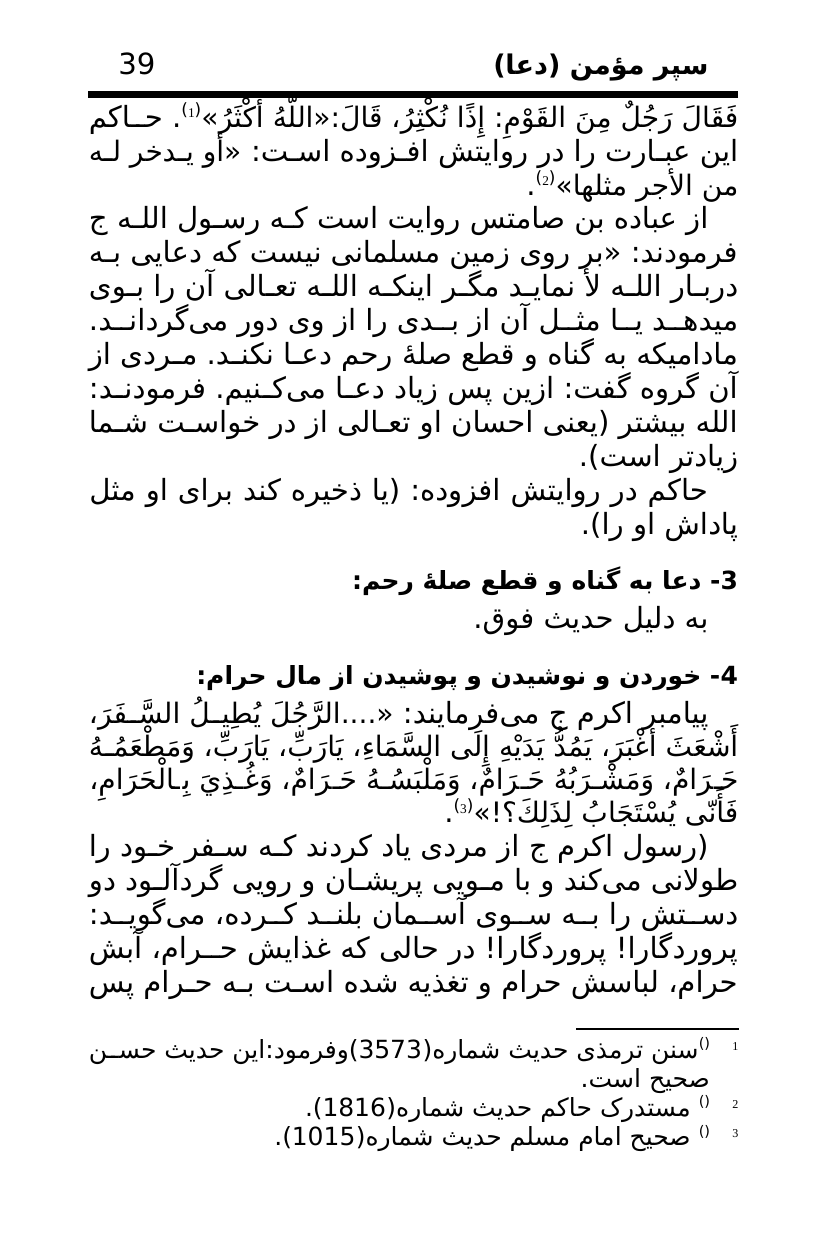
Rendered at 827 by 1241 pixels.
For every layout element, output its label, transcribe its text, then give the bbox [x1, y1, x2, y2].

text 3- دعا به گناه و قطع صلۀ رحم: [89, 566, 738, 596]
text حاکم در روایتش افزوده: (یا ذخیره کند برای او مثل پاداش او را). [89, 473, 738, 541]
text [89, 100, 738, 202]
text پیامبر اکرم ج می‌فرمایند: «....الرَّجُلَ يُطِيلُ السَّفَرَ، أَشْعَثَ أغْبَرَ، يَمُدُّ يَدَيْهِ إِلَى السَّمَاءِ، يَارَبِّ، يَارَبِّ، وَمَطْعَمُهُ حَرَامٌ، وَمَشْرَبُهُ حَرَامٌ، وَمَلْبَسُهُ حَرَامٌ، وَغُذِيَ بِالْحَرَامِ، فَأَنّى يُسْتَجَابُ لِذَلِكَ؟!»(). [89, 696, 738, 829]
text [89, 829, 738, 999]
text به دلیل حدیث فوق. [89, 602, 738, 636]
text از عباده بن صامتس روایت است که رسول الله ج فرمودند: «بر روی زمین مسلمانی نیست که دعایی به دربار الله ﻷ نماید مگر اینکه الله تعالی آن را بوی میدهد یا مثل آن از بدی را از وی دور می‌گرداند. مادامیکه به گناه و قطع صلۀ رحم دعا نکند. مردی از آن گروه گفت: ازین پس زیاد دعا می‌کنیم. فرمودند: الله بیشتر (یعنی احسان او تعالی از در خواست شما زیادتر است). [89, 202, 738, 473]
text 4- خوردن و نوشیدن و پوشیدن از مال حرام: [89, 661, 738, 690]
